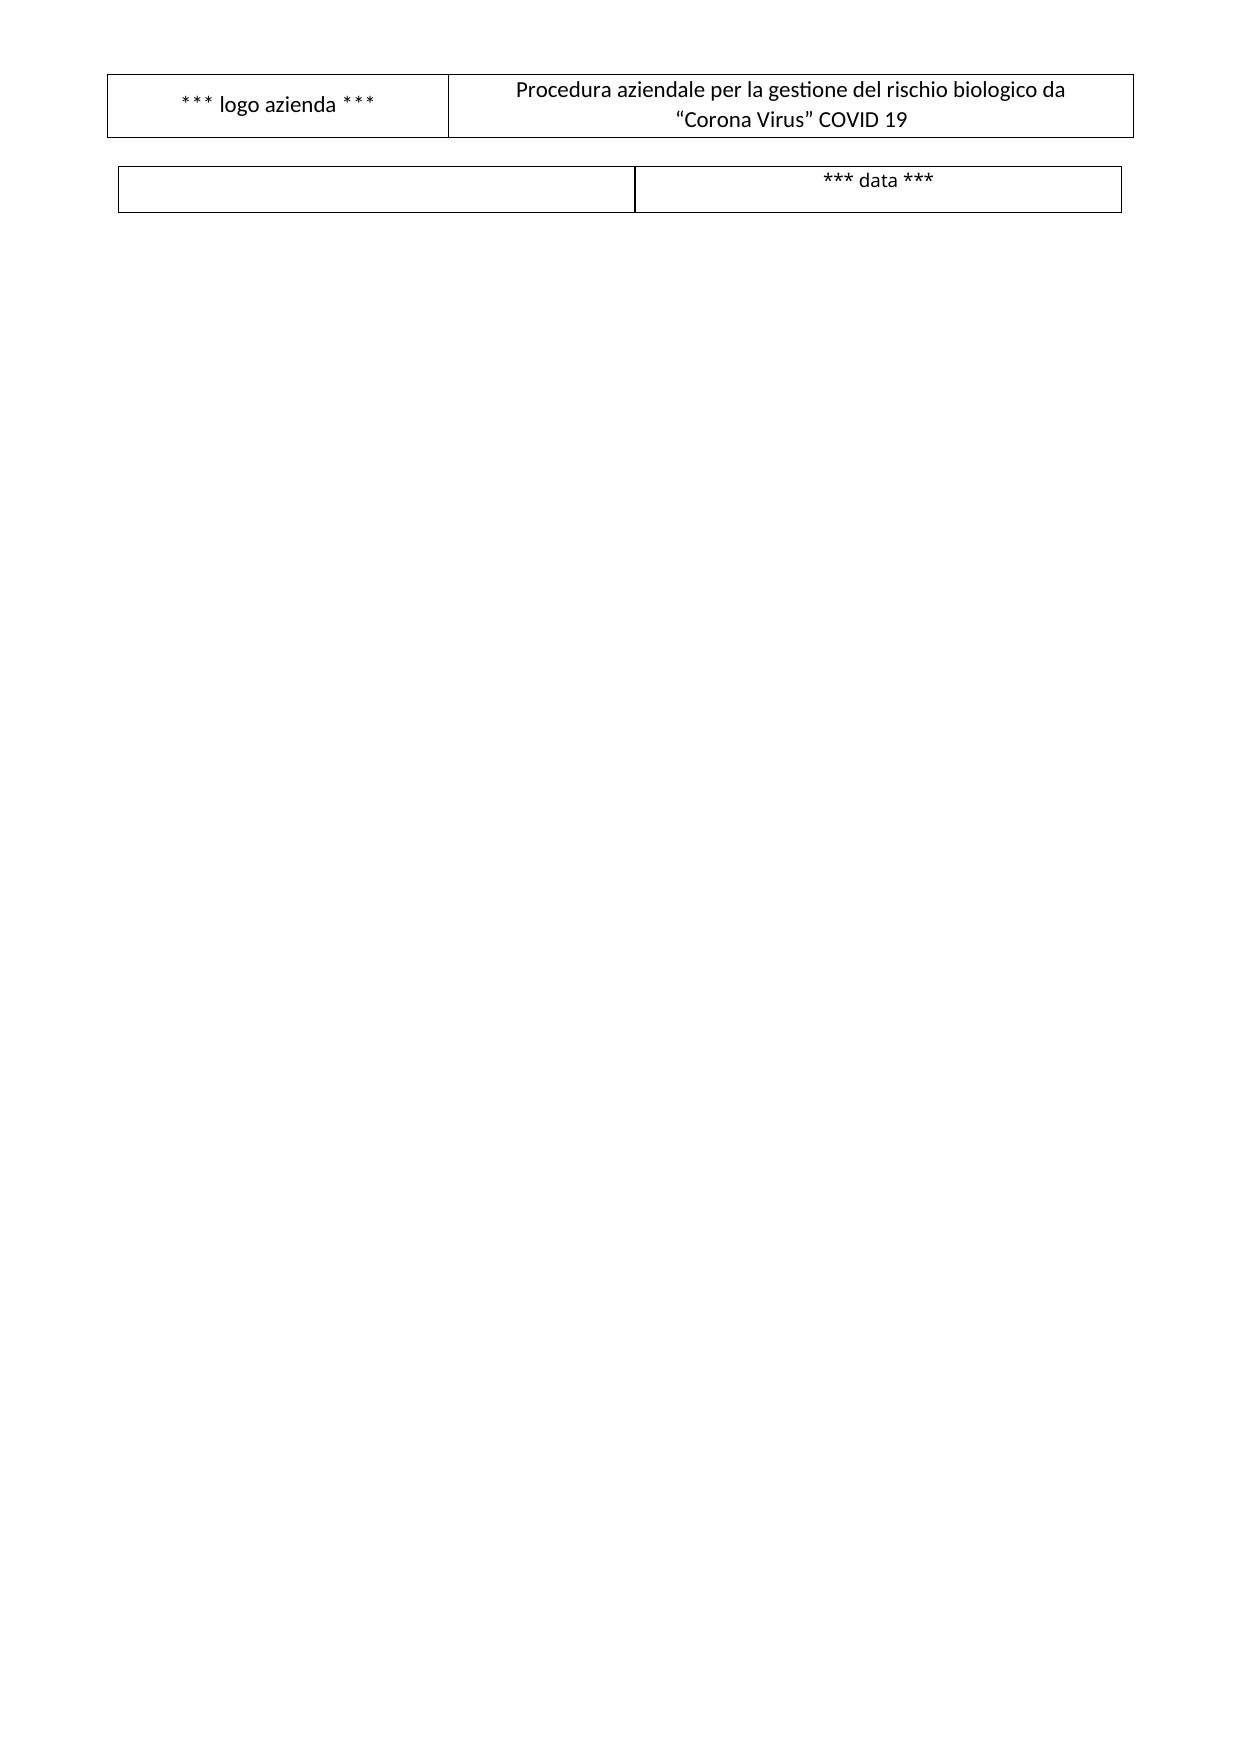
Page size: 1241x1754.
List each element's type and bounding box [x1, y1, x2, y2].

table_cell [119, 167, 634, 212]
table_cell [636, 167, 1121, 212]
